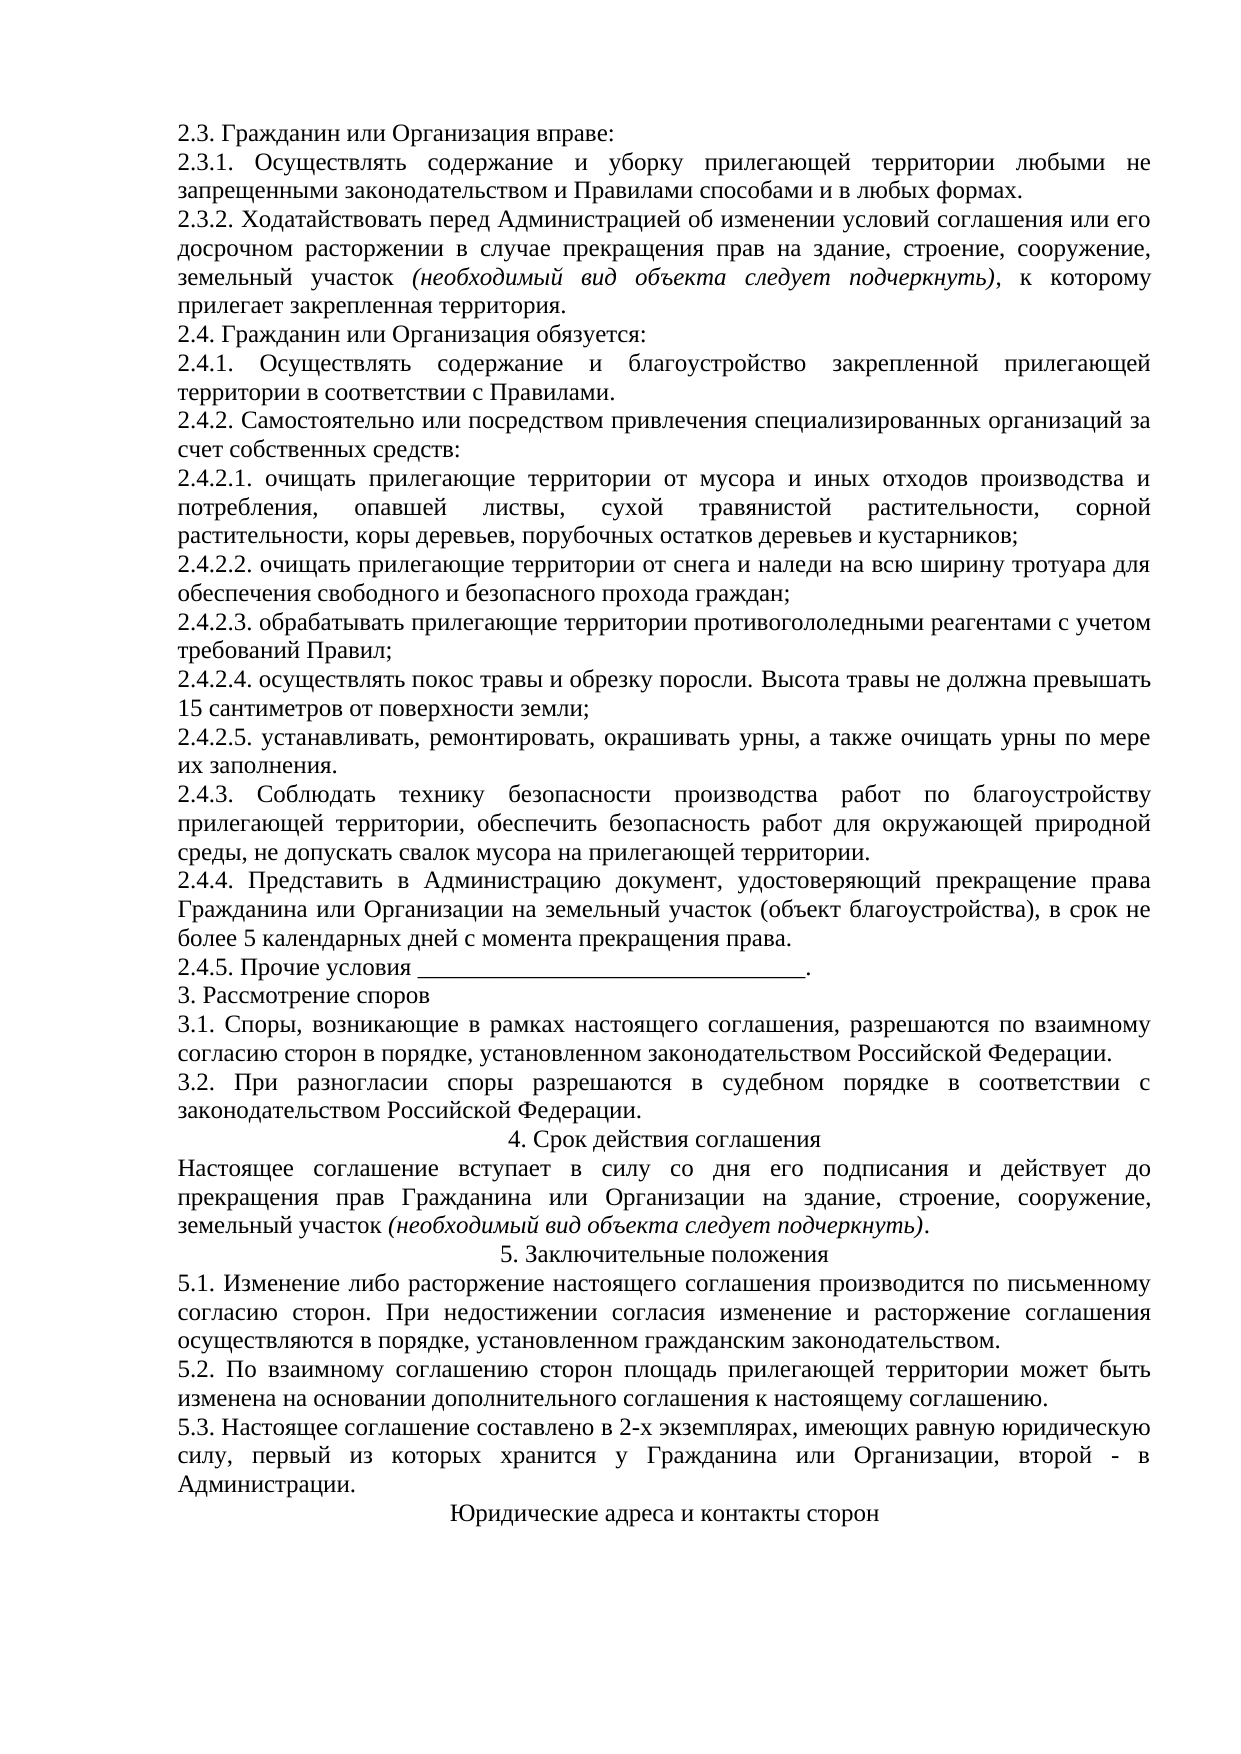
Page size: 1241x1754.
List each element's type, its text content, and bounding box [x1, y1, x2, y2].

text 3. Рассмотрение споров [177, 981, 1152, 1009]
text 2.4.2.4. осуществлять покос травы и обрезку поросли. Высота травы не должна превышать 15 сантиметров от поверхности земли; [177, 664, 1152, 722]
text 4. Срок действия соглашения [177, 1124, 1152, 1153]
text 2.4.2.2. очищать прилегающие территории от снега и наледи на всю ширину тротуара для обеспечения свободного и безопасного прохода граждан; [177, 549, 1152, 607]
text 2.4.2. Самостоятельно или посредством привлечения специализированных организаций за счет собственных средств: [177, 406, 1152, 463]
text Юридические адреса и контакты сторон [177, 1498, 1152, 1527]
text 2.4.3. Соблюдать технику безопасности производства работ по благоустройству прилегающей территории, обеспечить безопасность работ для окружающей природной среды, не допускать свалок мусора на прилегающей территории. [177, 779, 1152, 866]
text 5. Заключительные положения [177, 1239, 1152, 1268]
text 2.4.5. Прочие условия _______________________________. [177, 952, 1152, 981]
text 2.3.1. Осуществлять содержание и уборку прилегающей территории любыми не запрещенными законодательством и Правилами способами и в любых формах. [177, 147, 1152, 204]
text 2.3. Гражданин или Организация вправе: [177, 118, 1152, 147]
text 2.4. Гражданин или Организация обязуется: [177, 319, 1152, 348]
text 5.2. По взаимному соглашению сторон площадь прилегающей территории может быть изменена на основании дополнительного соглашения к настоящему соглашению. [177, 1354, 1152, 1412]
text 2.3.2. Ходатайствовать перед Администрацией об изменении условий соглашения или его досрочном расторжении в случае прекращения прав на здание, строение, сооружение, земельный участок (необходимый вид объекта следует подчеркнуть), к которому прилегает закрепленная территория. [177, 204, 1152, 319]
text 2.4.1. Осуществлять содержание и благоустройство закрепленной прилегающей территории в соответствии с Правилами. [177, 348, 1152, 406]
text Настоящее соглашение вступает в силу со дня его подписания и действует до прекращения прав Гражданина или Организации на здание, строение, сооружение, земельный участок (необходимый вид объекта следует подчеркнуть). [177, 1153, 1152, 1239]
text 2.4.4. Представить в Администрацию документ, удостоверяющий прекращение права Гражданина или Организации на земельный участок (объект благоустройства), в срок не более 5 календарных дней с момента прекращения права. [177, 866, 1152, 952]
text 2.4.2.1. очищать прилегающие территории от мусора и иных отходов производства и потребления, опавшей листвы, сухой травянистой растительности, сорной растительности, коры деревьев, порубочных остатков деревьев и кустарников; [177, 463, 1152, 549]
text 2.4.2.5. устанавливать, ремонтировать, окрашивать урны, а также очищать урны по мере их заполнения. [177, 722, 1152, 779]
text 2.4.2.3. обрабатывать прилегающие территории противогололедными реагентами с учетом требований Правил; [177, 607, 1152, 664]
text 3.2. При разногласии споры разрешаются в судебном порядке в соответствии с законодательством Российской Федерации. [177, 1067, 1152, 1124]
text 5.3. Настоящее соглашение составлено в 2-х экземплярах, имеющих равную юридическую силу, первый из которых хранится у Гражданина или Организации, второй - в Администрации. [177, 1412, 1152, 1498]
text 5.1. Изменение либо расторжение настоящего соглашения производится по письменному согласию сторон. При недостижении согласия изменение и расторжение соглашения осуществляются в порядке, установленном гражданским законодательством. [177, 1268, 1152, 1354]
text 3.1. Споры, возникающие в рамках настоящего соглашения, разрешаются по взаимному согласию сторон в порядке, установленном законодательством Российской Федерации. [177, 1009, 1152, 1067]
